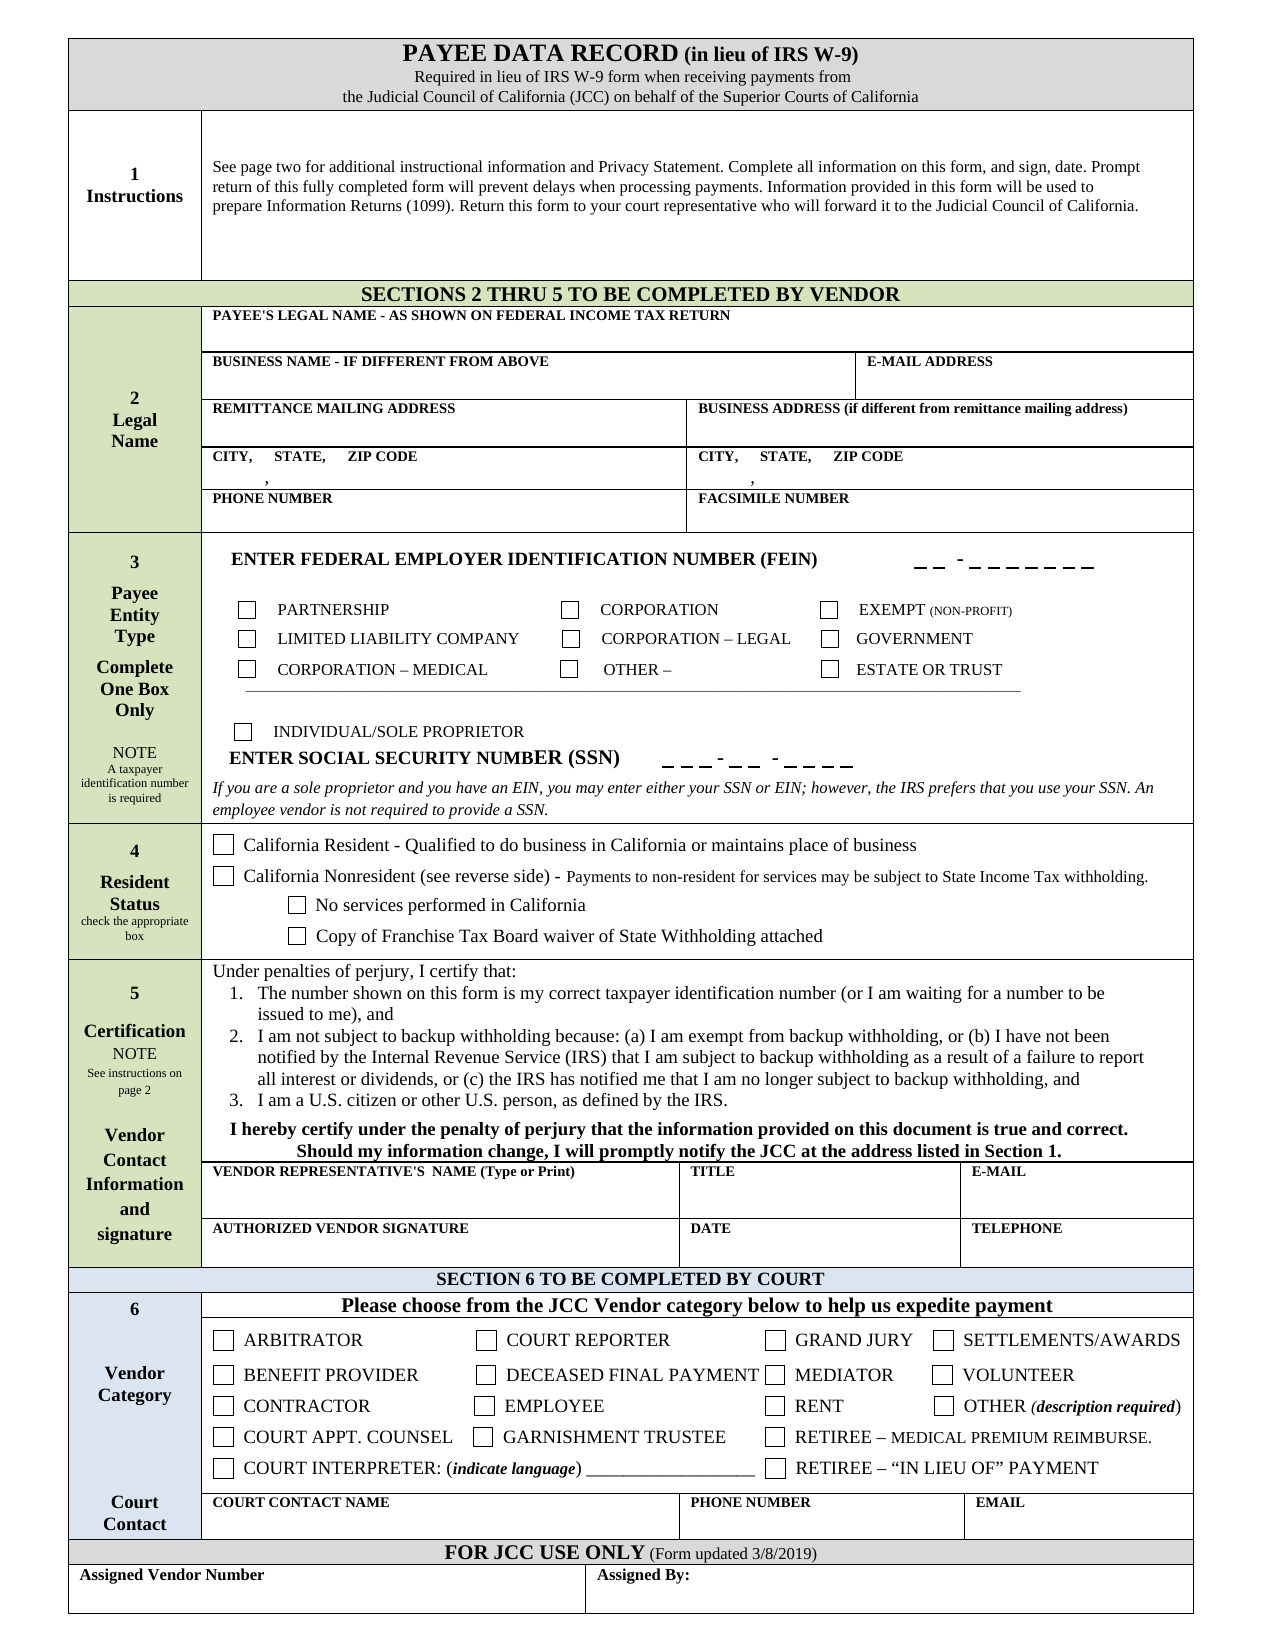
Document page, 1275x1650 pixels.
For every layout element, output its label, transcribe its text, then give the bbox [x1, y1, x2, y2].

table_cell AUTHORIZED VENDOR SIGNATURE [202, 1219, 679, 1267]
table_cell Under penalties of perjury, I certify that: The number shown on this form is my correct taxpayer identification number (or I am waiting for a number to be issued to me), and I am not subject to backup withholding because: (a) I am exempt from backup withholding, or (b) I have not been notified by the Internal Revenue Service (IRS) that I am subject to backup withholding as a result of a failure to report all interest or dividends, or (c) the IRS has notified me that I am no longer subject to backup withholding, and I am a U.S. citizen or other U.S. person, as defined by the IRS. I hereby certify under the penalty of perjury that the information provided on this document is true and correct. Should my information change, I will promptly notify the JCC at the address listed in Section 1. [202, 960, 1193, 1161]
table_cell EMAIL [965, 1494, 1193, 1539]
table_cell ENTER FEDERAL EMPLOYER IDENTIFICATION NUMBER (FEIN) - PARTNERSHIP CORPORATION EXEMPT (NON-PROFIT) LIMITED LIABILITY COMPANY CORPORATION – LEGAL GOVERNMENT CORPORATION – MEDICAL OTHER – ESTATE OR TRUST ____________________________________________________________________________________________________________________________ INDIVIDUAL/SOLE PROPRIETOR ENTER SOCIAL SECURITY NUMBER (SSN) - - If you are a sole proprietor and you have an EIN, you may enter either your SSN or EIN; however, the IRS prefers that you use your SSN. An employee vendor is not required to provide a SSN. [202, 533, 1193, 823]
table_cell 5 Certification NOTE See instructions on page 2 Vendor Contact Information and signature [69, 960, 201, 1267]
table_cell Assigned By: [586, 1565, 1193, 1613]
table_cell PHONE NUMBER [680, 1494, 964, 1539]
table_cell SECTION 6 TO BE COMPLETED BY COURT [69, 1268, 1193, 1292]
table_header PAYEE DATA RECORD (in lieu of IRS W-9) Required in lieu of IRS W-9 form when receiving payments from the Judicial Council of California (JCC) on behalf of the Superior Courts of California [69, 39, 1193, 110]
table_cell 1 Instructions [69, 111, 201, 280]
table_cell 6 Vendor Category Court Contact [69, 1293, 201, 1539]
table_cell FACSIMILE NUMBER [687, 490, 1193, 532]
table_cell PHONE NUMBER [202, 490, 686, 532]
table_cell PAYEE'S LEGAL NAME - AS SHOWN ON FEDERAL INCOME TAX RETURN [202, 307, 1193, 351]
table_cell TELEPHONE [961, 1219, 1193, 1267]
table_cell Please choose from the JCC Vendor category below to help us expedite payment [202, 1293, 1193, 1317]
table_cell TITLE [680, 1163, 960, 1218]
table_cell REMITTANCE MAILING ADDRESS [202, 400, 686, 446]
table_cell California Resident - Qualified to do business in California or maintains place of business California Nonresident (see reverse side) - Payments to non-resident for services may be subject to State Income Tax withholding. No services performed in California Copy of Franchise Tax Board waiver of State Withholding attached [202, 824, 1193, 959]
table_cell COURT CONTACT NAME [202, 1494, 679, 1539]
table_cell VENDOR REPRESENTATIVE'S NAME (Type or Print) [202, 1163, 679, 1218]
table_cell ARBITRATOR COURT REPORTER GRAND JURY SETTLEMENTS/AWARDS BENEFIT PROVIDER DECEASED FINAL PAYMENT MEDIATOR VOLUNTEER CONTRACTOR EMPLOYEE RENT OTHER (description required) COURT APPT. COUNSEL GARNISHMENT TRUSTEE RETIREE – MEDICAL PREMIUM REIMBURSE. COURT INTERPRETER: (indicate language) __________________ RETIREE – “IN LIEU OF” PAYMENT [202, 1318, 1193, 1493]
table_cell DATE [680, 1219, 960, 1267]
table_cell E-MAIL ADDRESS [856, 353, 1193, 399]
table_cell CITY, STATE, ZIP CODE , [202, 448, 686, 489]
table_cell BUSINESS NAME - IF DIFFERENT FROM ABOVE [202, 353, 855, 399]
table_cell 2 Legal Name [69, 307, 201, 532]
table_cell 4 Resident Status check the appropriate box [69, 824, 201, 959]
table_cell Assigned Vendor Number [69, 1565, 585, 1613]
table_cell E-MAIL [961, 1163, 1193, 1218]
table_cell FOR JCC USE ONLY (Form updated 3/8/2019) [69, 1540, 1193, 1564]
table_cell See page two for additional instructional information and Privacy Statement. Complete all information on this form, and sign, date. Prompt return of this fully completed form will prevent delays when processing payments. Information provided in this form will be used to prepare Information Returns (1099). Return this form to your court representative who will forward it to the Judicial Council of California. [202, 111, 1193, 280]
table_cell CITY, STATE, ZIP CODE , [687, 448, 1193, 489]
table_cell 3 Payee Entity Type Complete One Box Only NOTE A taxpayer identification number is required [69, 533, 201, 823]
table_cell BUSINESS ADDRESS (if different from remittance mailing address) [687, 400, 1193, 446]
table_cell SECTIONS 2 THRU 5 TO BE COMPLETED BY VENDOR [69, 281, 1193, 306]
